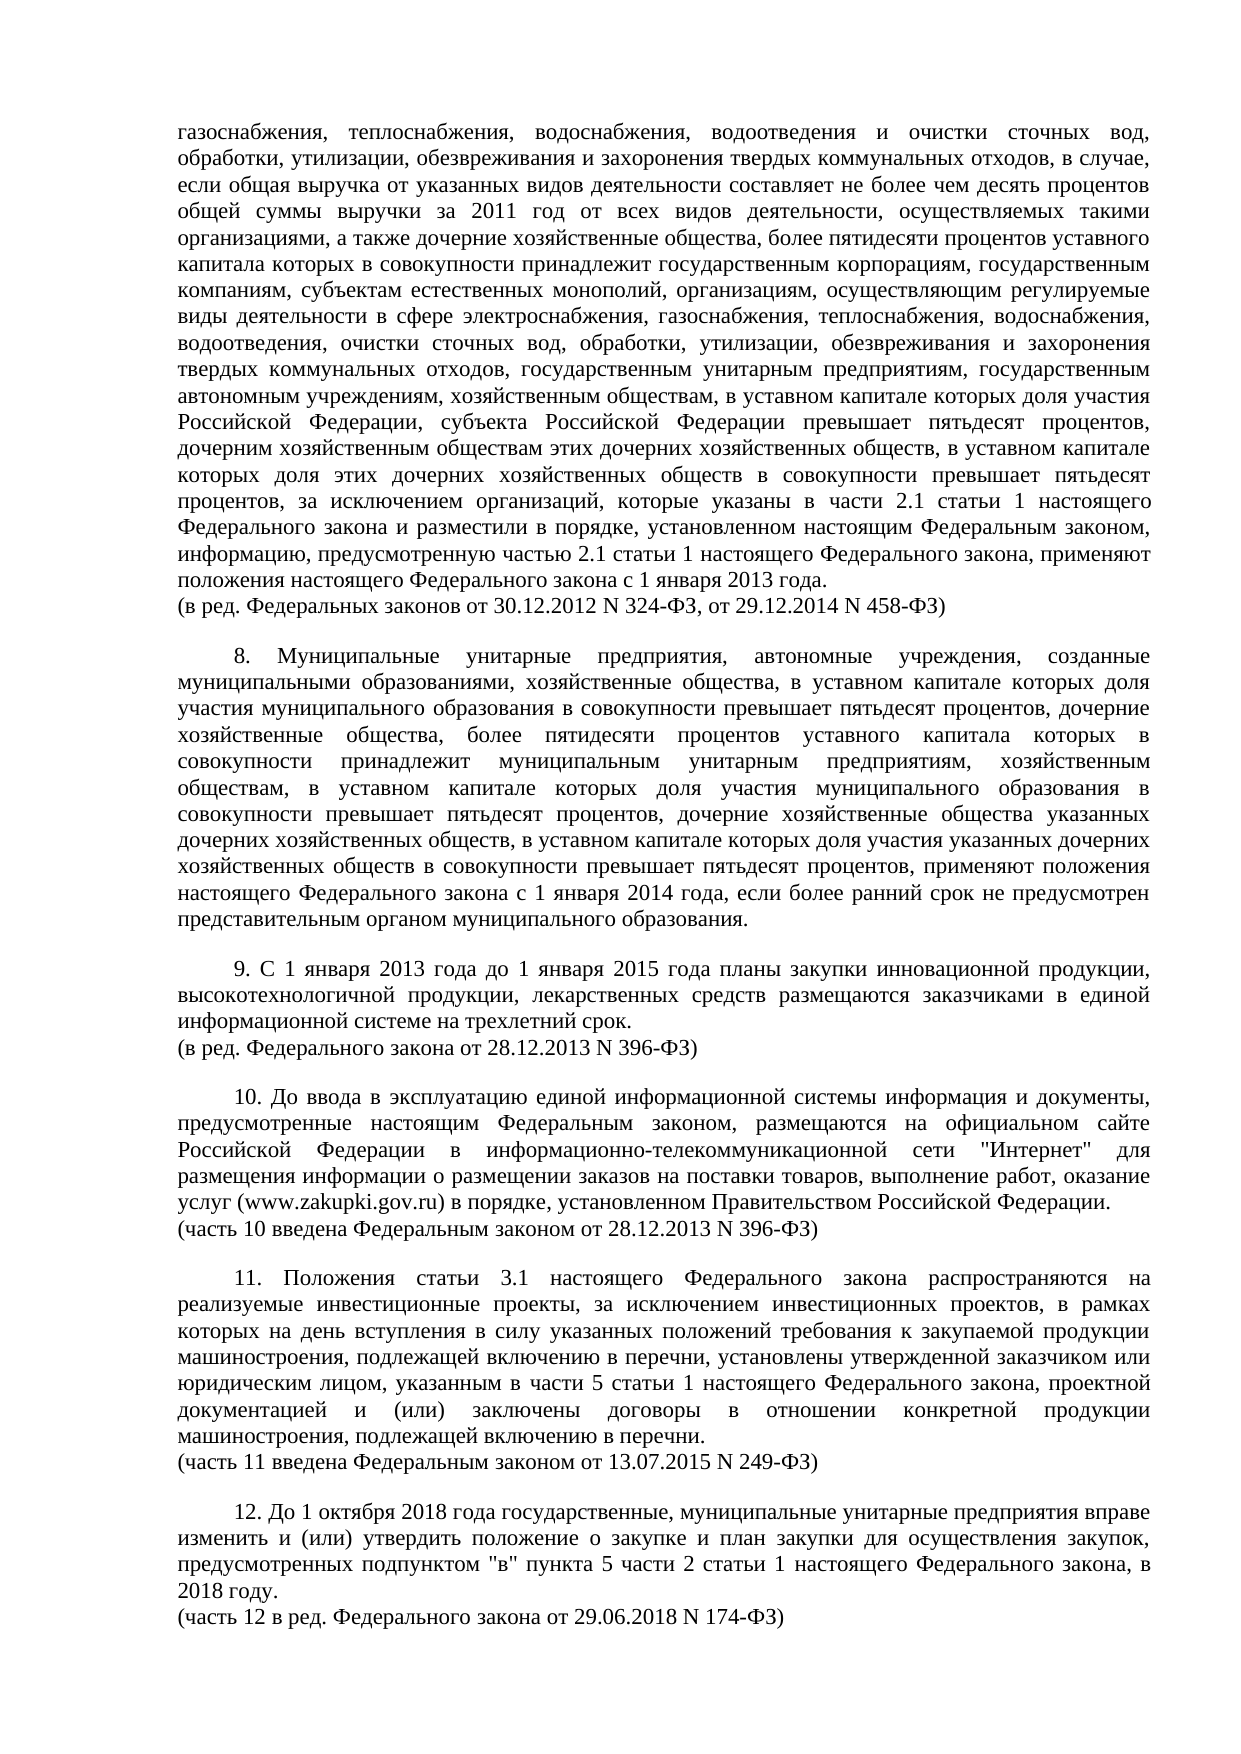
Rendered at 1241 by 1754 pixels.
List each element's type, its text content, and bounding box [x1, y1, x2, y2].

text (в ред. Федерального закона от 28.12.2013 N 396-ФЗ) [177, 1034, 1152, 1060]
text (часть 10 введена Федеральным законом от 28.12.2013 N 396-ФЗ) [177, 1215, 1152, 1241]
text 12. До 1 октября 2018 года государственные, муниципальные унитарные предприятия вправе изменить и (или) утвердить положение о закупке и план закупки для осуществления закупок, предусмотренных подпунктом "в" пункта 5 части 2 статьи 1 настоящего Федерального закона, в 2018 году. [177, 1498, 1152, 1603]
text 9. С 1 января 2013 года до 1 января 2015 года планы закупки инновационной продукции, высокотехнологичной продукции, лекарственных средств размещаются заказчиками в единой информационной системе на трехлетний срок. [177, 954, 1152, 1034]
text (часть 12 в ред. Федерального закона от 29.06.2018 N 174-ФЗ) [177, 1603, 1152, 1629]
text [177, 118, 1152, 592]
text 8. Муниципальные унитарные предприятия, автономные учреждения, созданные муниципальными образованиями, хозяйственные общества, в уставном капитале которых доля участия муниципального образования в совокупности превышает пятьдесят процентов, дочерние хозяйственные общества, более пятидесяти процентов уставного капитала которых в совокупности принадлежит муниципальным унитарным предприятиям, хозяйственным обществам, в уставном капитале которых доля участия муниципального образования в совокупности превышает пятьдесят процентов, дочерние хозяйственные общества указанных дочерних хозяйственных обществ, в уставном капитале которых доля участия указанных дочерних хозяйственных обществ в совокупности превышает пятьдесят процентов, применяют положения настоящего Федерального закона с 1 января 2014 года, если более ранний срок не предусмотрен представительным органом муниципального образования. [177, 642, 1152, 932]
text 11. Положения статьи 3.1 настоящего Федерального закона распространяются на реализуемые инвестиционные проекты, за исключением инвестиционных проектов, в рамках которых на день вступления в силу указанных положений требования к закупаемой продукции машиностроения, подлежащей включению в перечни, установлены утвержденной заказчиком или юридическим лицом, указанным в части 5 статьи 1 настоящего Федерального закона, проектной документацией и (или) заключены договоры в отношении конкретной продукции машиностроения, подлежащей включению в перечни. [177, 1264, 1152, 1448]
text (часть 11 введена Федеральным законом от 13.07.2015 N 249-ФЗ) [177, 1448, 1152, 1475]
text (в ред. Федеральных законов от 30.12.2012 N 324-ФЗ, от 29.12.2014 N 458-ФЗ) [177, 592, 1152, 619]
text 10. До ввода в эксплуатацию единой информационной системы информация и документы, предусмотренные настоящим Федеральным законом, размещаются на официальном сайте Российской Федерации в информационно-телекоммуникационной сети "Интернет" для размещения информации о размещении заказов на поставки товаров, выполнение работ, оказание услуг (www.zakupki.gov.ru) в порядке, установленном Правительством Российской Федерации. [177, 1083, 1152, 1215]
